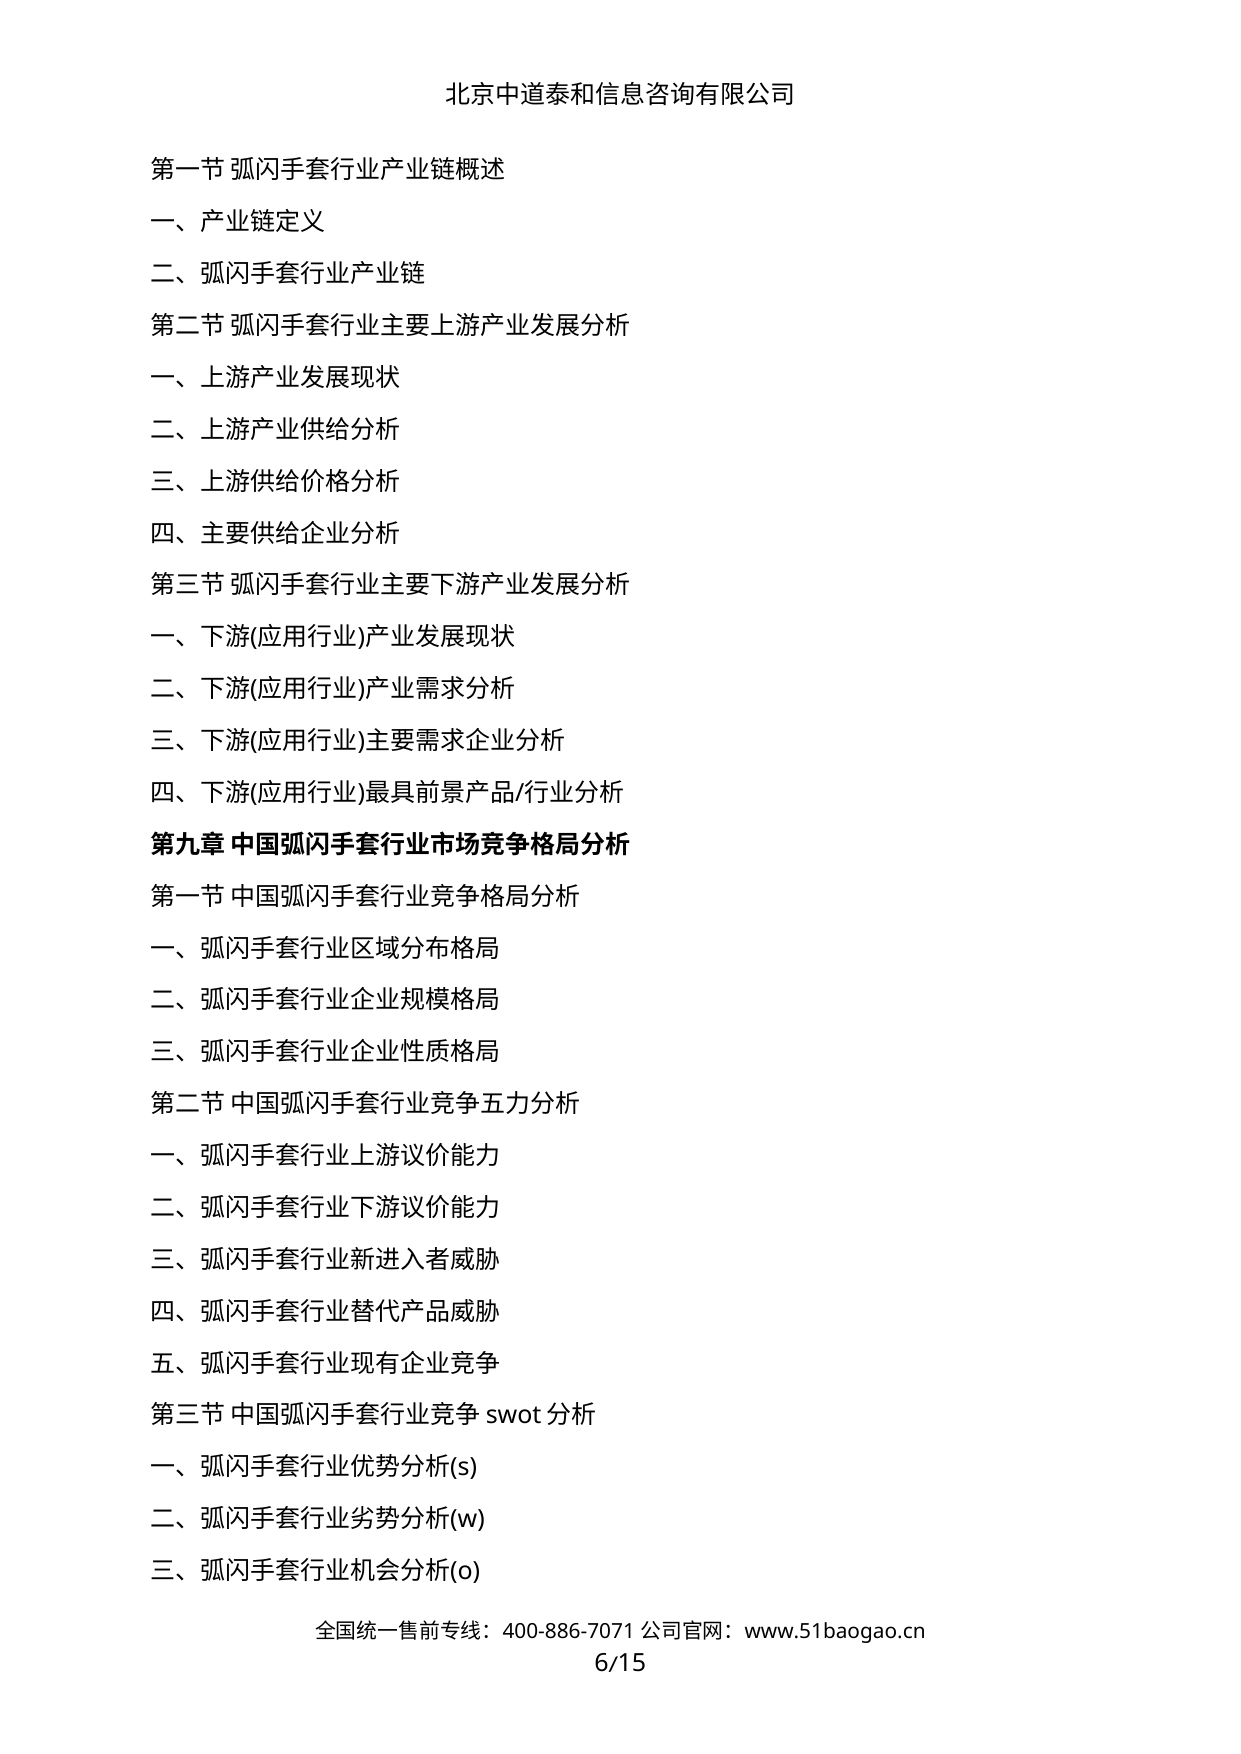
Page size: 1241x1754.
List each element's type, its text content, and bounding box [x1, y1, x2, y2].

text 第二节 中国弧闪手套行业竞争五力分析 [150, 1084, 1090, 1120]
text 三、弧闪手套行业企业性质格局 [150, 1032, 1090, 1068]
text 四、主要供给企业分析 [150, 513, 1090, 549]
text 五、弧闪手套行业现有企业竞争 [150, 1343, 1090, 1379]
text 一、弧闪手套行业优势分析(s) [150, 1447, 1090, 1483]
text 第三节 中国弧闪手套行业竞争swot分析 [150, 1395, 1090, 1431]
text 第一节 中国弧闪手套行业竞争格局分析 [150, 876, 1090, 912]
text 一、产业链定义 [150, 202, 1090, 238]
text 第一节 弧闪手套行业产业链概述 [150, 150, 1090, 186]
text 三、下游(应用行业)主要需求企业分析 [150, 721, 1090, 757]
text 四、下游(应用行业)最具前景产品/行业分析 [150, 772, 1090, 809]
text 四、弧闪手套行业替代产品威胁 [150, 1291, 1090, 1327]
text 二、下游(应用行业)产业需求分析 [150, 669, 1090, 705]
text 一、上游产业发展现状 [150, 357, 1090, 394]
text 二、弧闪手套行业企业规模格局 [150, 980, 1090, 1016]
text 二、弧闪手套行业劣势分析(w) [150, 1499, 1090, 1535]
text 二、上游产业供给分析 [150, 409, 1090, 446]
text 三、弧闪手套行业新进入者威胁 [150, 1239, 1090, 1276]
text 第九章 中国弧闪手套行业市场竞争格局分析 [150, 824, 1090, 861]
text 第三节 弧闪手套行业主要下游产业发展分析 [150, 565, 1090, 601]
text 一、下游(应用行业)产业发展现状 [150, 617, 1090, 653]
text 二、弧闪手套行业产业链 [150, 254, 1090, 290]
text 第二节 弧闪手套行业主要上游产业发展分析 [150, 306, 1090, 342]
text 一、弧闪手套行业区域分布格局 [150, 928, 1090, 964]
text 二、弧闪手套行业下游议价能力 [150, 1187, 1090, 1224]
text 三、上游供给价格分析 [150, 461, 1090, 497]
text 三、弧闪手套行业机会分析(o) [150, 1551, 1090, 1587]
text 一、弧闪手套行业上游议价能力 [150, 1136, 1090, 1172]
